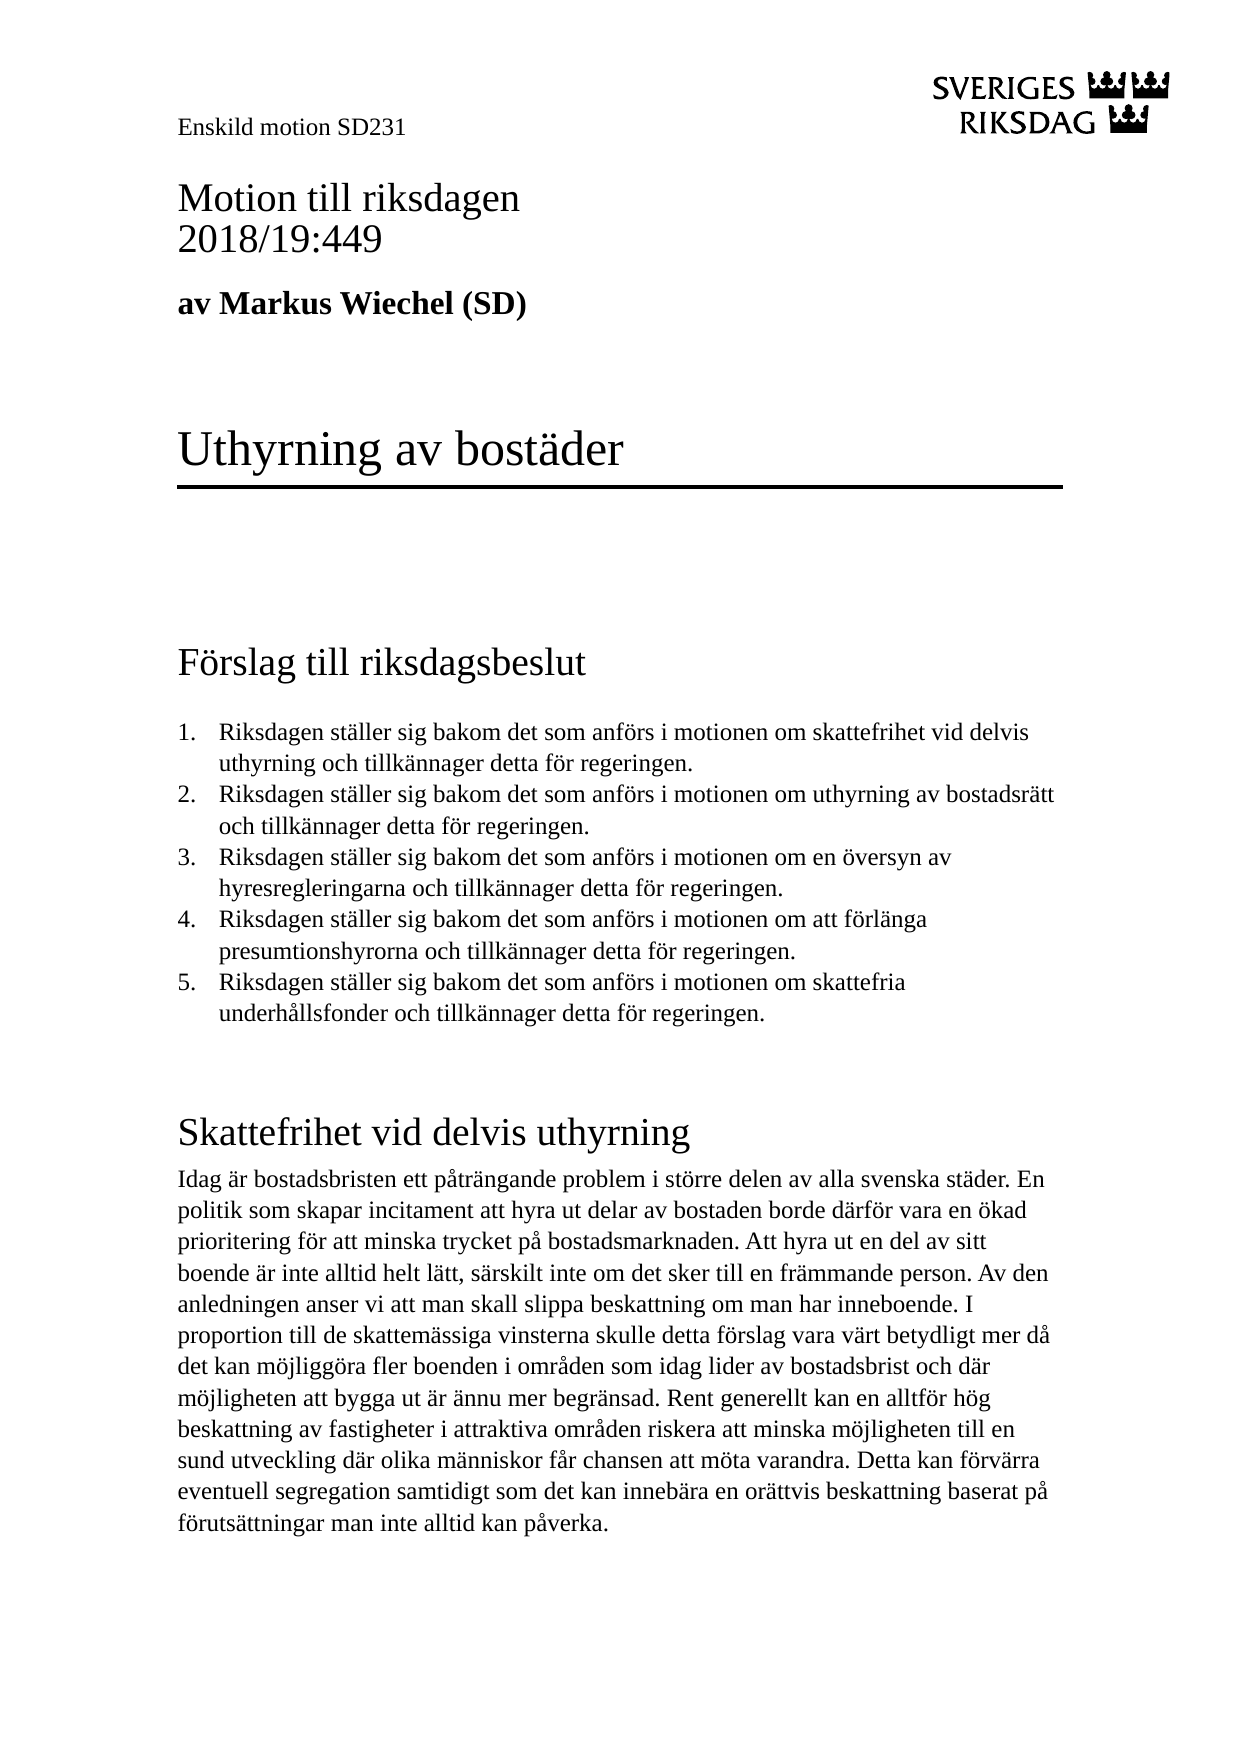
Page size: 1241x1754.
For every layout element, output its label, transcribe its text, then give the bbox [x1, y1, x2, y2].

text Idag är bostadsbristen ett påträngande problem i större delen av alla svenska städer. En politik som skapar incitament att hyra ut delar av bostaden borde därför vara en ökad prioritering för att minska trycket på bostadsmarknaden. Att hyra ut en del av sitt boende är inte alltid helt lätt, särskilt inte om det sker till en främmande person. Av den anledningen anser vi att man skall slippa beskattning om man har inneboende. I proportion till de skattemässiga vinsterna skulle detta förslag vara värt betydligt mer då det kan möjliggöra fler boenden i områden som idag lider av bostadsbrist och där möjligheten att bygga ut är ännu mer begränsad. Rent generellt kan en alltför hög beskattning av fastigheter i attraktiva områden riskera att minska möjligheten till en sund utveckling där olika människor får chansen att möta varandra. Detta kan förvärra eventuell segregation samtidigt som det kan innebära en orättvis beskattning baserat på förutsättningar man inte alltid kan påverka. [177, 1161, 1063, 1536]
